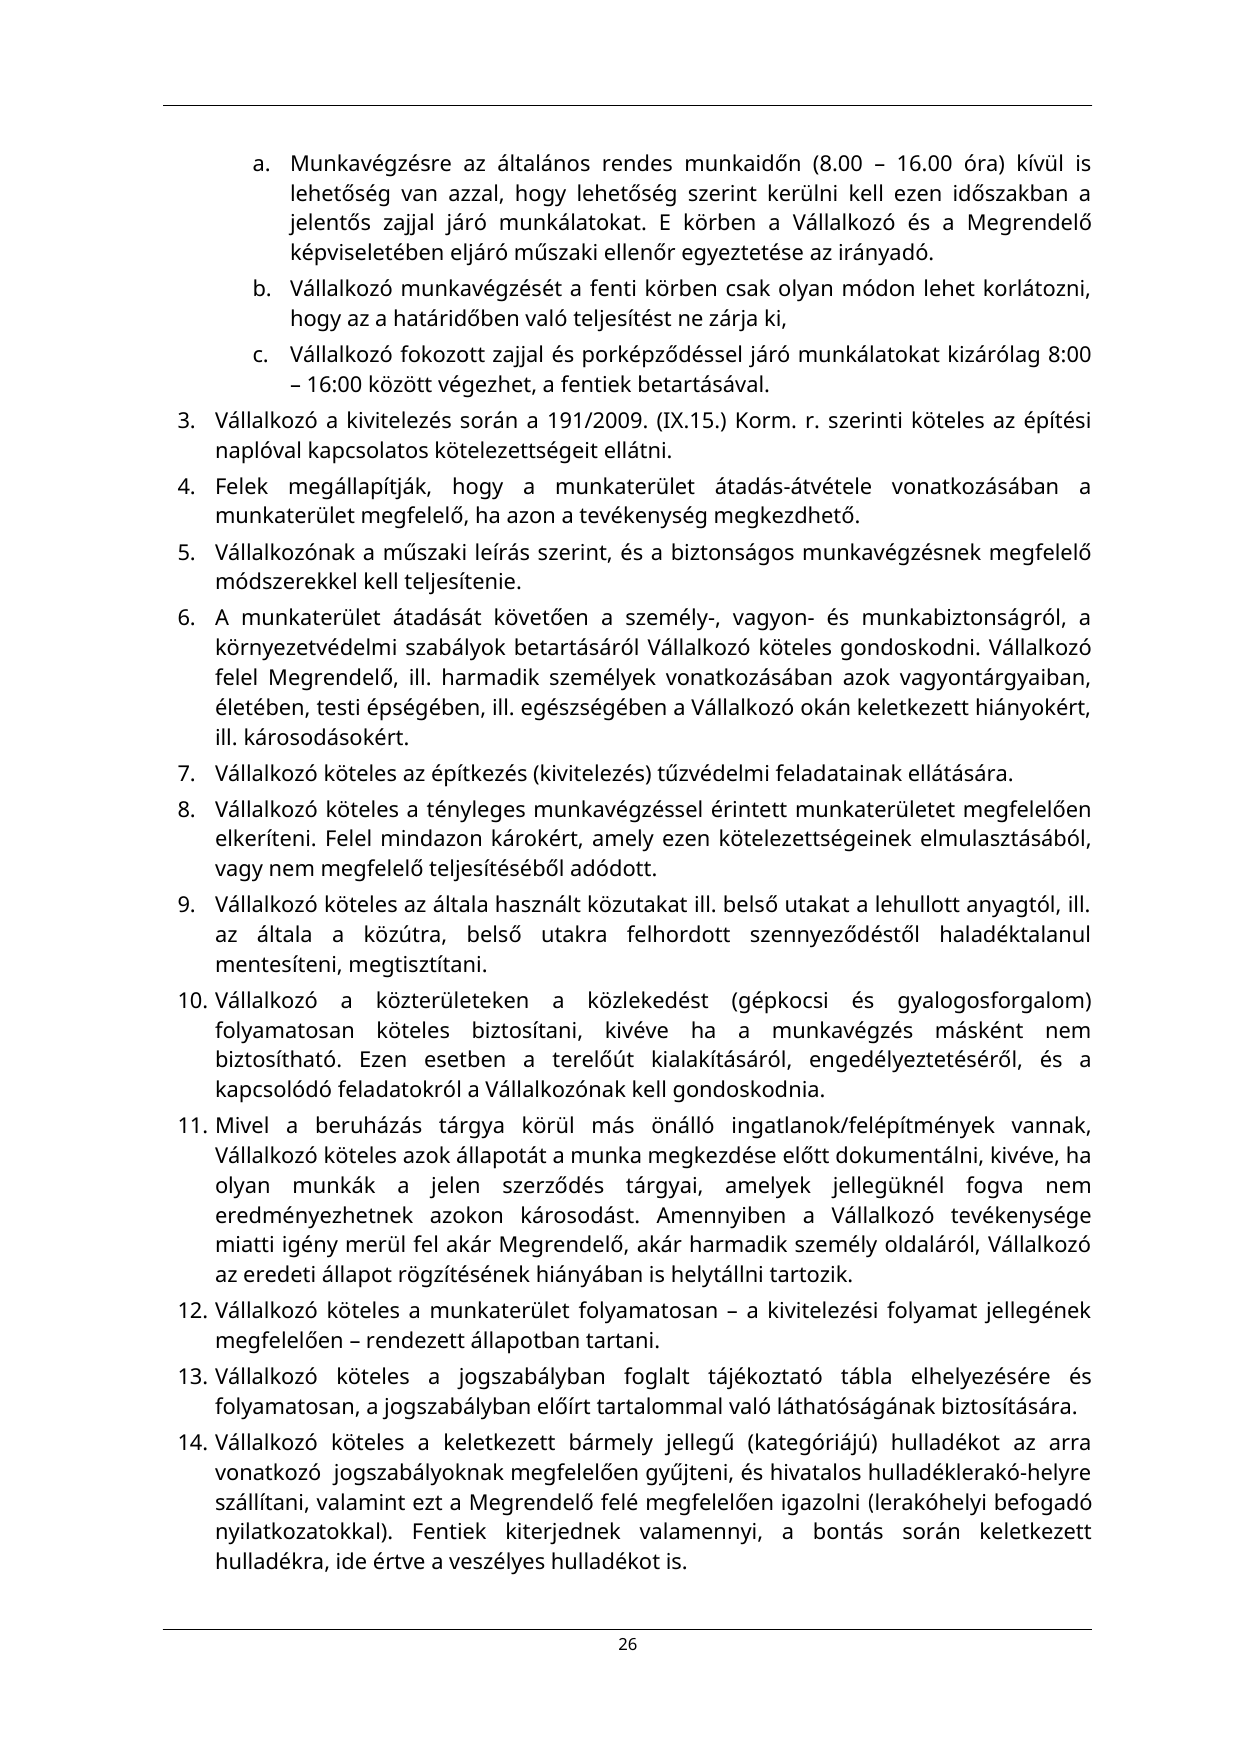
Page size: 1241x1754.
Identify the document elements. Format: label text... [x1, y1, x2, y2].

list Vállalkozó köteles a munkaterület folyamatosan – a kivitelezési folyamat jellegének megfelelően – rendezett állapotban tartani. [177, 1295, 1092, 1355]
list Vállalkozó a kivitelezés során a 191/2009. (IX.15.) Korm. r. szerinti köteles az építési naplóval kapcsolatos kötelezettségeit ellátni. [177, 405, 1092, 464]
list A munkaterület átadását követően a személy-, vagyon- és munkabiztonságról, a környezetvédelmi szabályok betartásáról Vállalkozó köteles gondoskodni. Vállalkozó felel Megrendelő, ill. harmadik személyek vonatkozásában azok vagyontárgyaiban, életében, testi épségében, ill. egészségében a Vállalkozó okán keletkezett hiányokért, ill. károsodásokért. [177, 602, 1092, 751]
list Vállalkozó köteles az építkezés (kivitelezés) tűzvédelmi feladatainak ellátására. [177, 757, 1092, 787]
list Vállalkozó fokozott zajjal és porképződéssel járó munkálatokat kizárólag 8:00 – 16:00 között végezhet, a fentiek betartásával. [252, 339, 1092, 398]
list Mivel a beruházás tárgya körül más önálló ingatlanok/felépítmények vannak, Vállalkozó köteles azok állapotát a munka megkezdése előtt dokumentálni, kivéve, ha olyan munkák a jelen szerződés tárgyai, amelyek jellegüknél fogva nem eredményezhetnek azokon károsodást. Amennyiben a Vállalkozó tevékenysége miatti igény merül fel akár Megrendelő, akár harmadik személy oldaláról, Vállalkozó az eredeti állapot rögzítésének hiányában is helytállni tartozik. [177, 1110, 1092, 1289]
list Vállalkozónak a műszaki leírás szerint, és a biztonságos munkavégzésnek megfelelő módszerekkel kell teljesítenie. [177, 536, 1092, 596]
list Vállalkozó a közterületeken a közlekedést (gépkocsi és gyalogosforgalom) folyamatosan köteles biztosítani, kivéve ha a munkavégzés másként nem biztosítható. Ezen esetben a terelőút kialakításáról, engedélyeztetéséről, és a kapcsolódó feladatokról a Vállalkozónak kell gondoskodnia. [177, 985, 1092, 1104]
list Vállalkozó köteles a tényleges munkavégzéssel érintett munkaterületet megfelelően elkeríteni. Felel mindazon károkért, amely ezen kötelezettségeinek elmulasztásából, vagy nem megfelelő teljesítéséből adódott. [177, 793, 1092, 883]
list Vállalkozó köteles az általa használt közutakat ill. belső utakat a lehullott anyagtól, ill. az általa a közútra, belső utakra felhordott szennyeződéstől haladéktalanul mentesíteni, megtisztítani. [177, 889, 1092, 978]
list Munkavégzésre az általános rendes munkaidőn (8.00 – 16.00 óra) kívül is lehetőség van azzal, hogy lehetőség szerint kerülni kell ezen időszakban a jelentős zajjal járó munkálatokat. E körben a Vállalkozó és a Megrendelő képviseletében eljáró műszaki ellenőr egyeztetése az irányadó. [252, 148, 1092, 267]
list Vállalkozó köteles a keletkezett bármely jellegű (kategóriájú) hulladékot az arra vonatkozó jogszabályoknak megfelelően gyűjteni, és hivatalos hulladéklerakó-helyre szállítani, valamint ezt a Megrendelő felé megfelelően igazolni (lerakóhelyi befogadó nyilatkozatokkal). Fentiek kiterjednek valamennyi, a bontás során keletkezett hulladékra, ide értve a veszélyes hulladékot is. [177, 1427, 1092, 1576]
list Vállalkozó köteles a jogszabályban foglalt tájékoztató tábla elhelyezésére és folyamatosan, a jogszabályban előírt tartalommal való láthatóságának biztosítására. [177, 1361, 1092, 1421]
list Felek megállapítják, hogy a munkaterület átadás-átvétele vonatkozásában a munkaterület megfelelő, ha azon a tevékenység megkezdhető. [177, 471, 1092, 530]
list Vállalkozó munkavégzését a fenti körben csak olyan módon lehet korlátozni, hogy az a határidőben való teljesítést ne zárja ki, [252, 273, 1092, 333]
